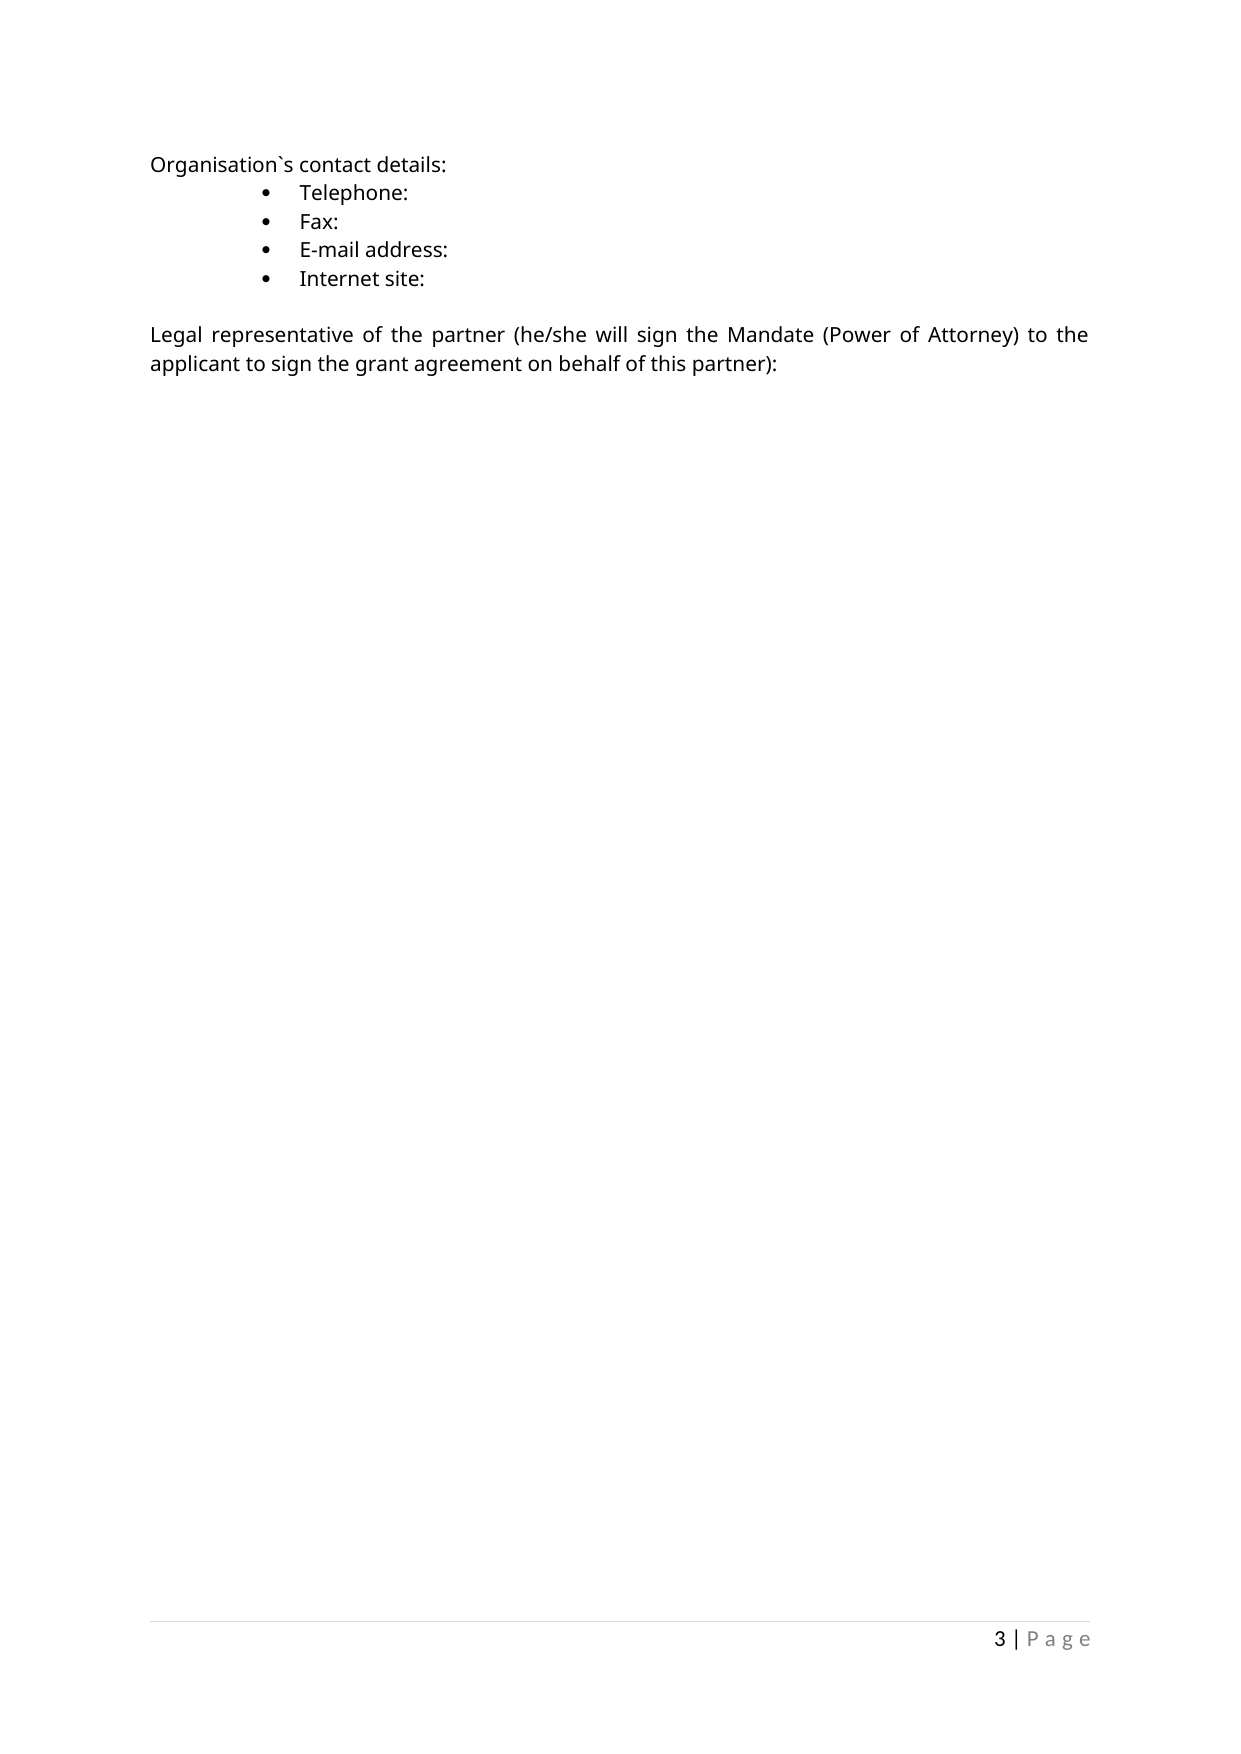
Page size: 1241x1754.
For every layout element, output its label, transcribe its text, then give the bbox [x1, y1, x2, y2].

list E-mail address: [262, 235, 1090, 264]
text Organisation`s contact details: [150, 150, 1090, 178]
text Legal representative of the partner (he/she will sign the Mandate (Power of Attorney) to the applicant to sign the grant agreement on behalf of this partner): [150, 321, 1090, 377]
list Fax: [262, 207, 1090, 235]
list Telephone: [262, 178, 1090, 207]
list Internet site: [262, 264, 1090, 292]
